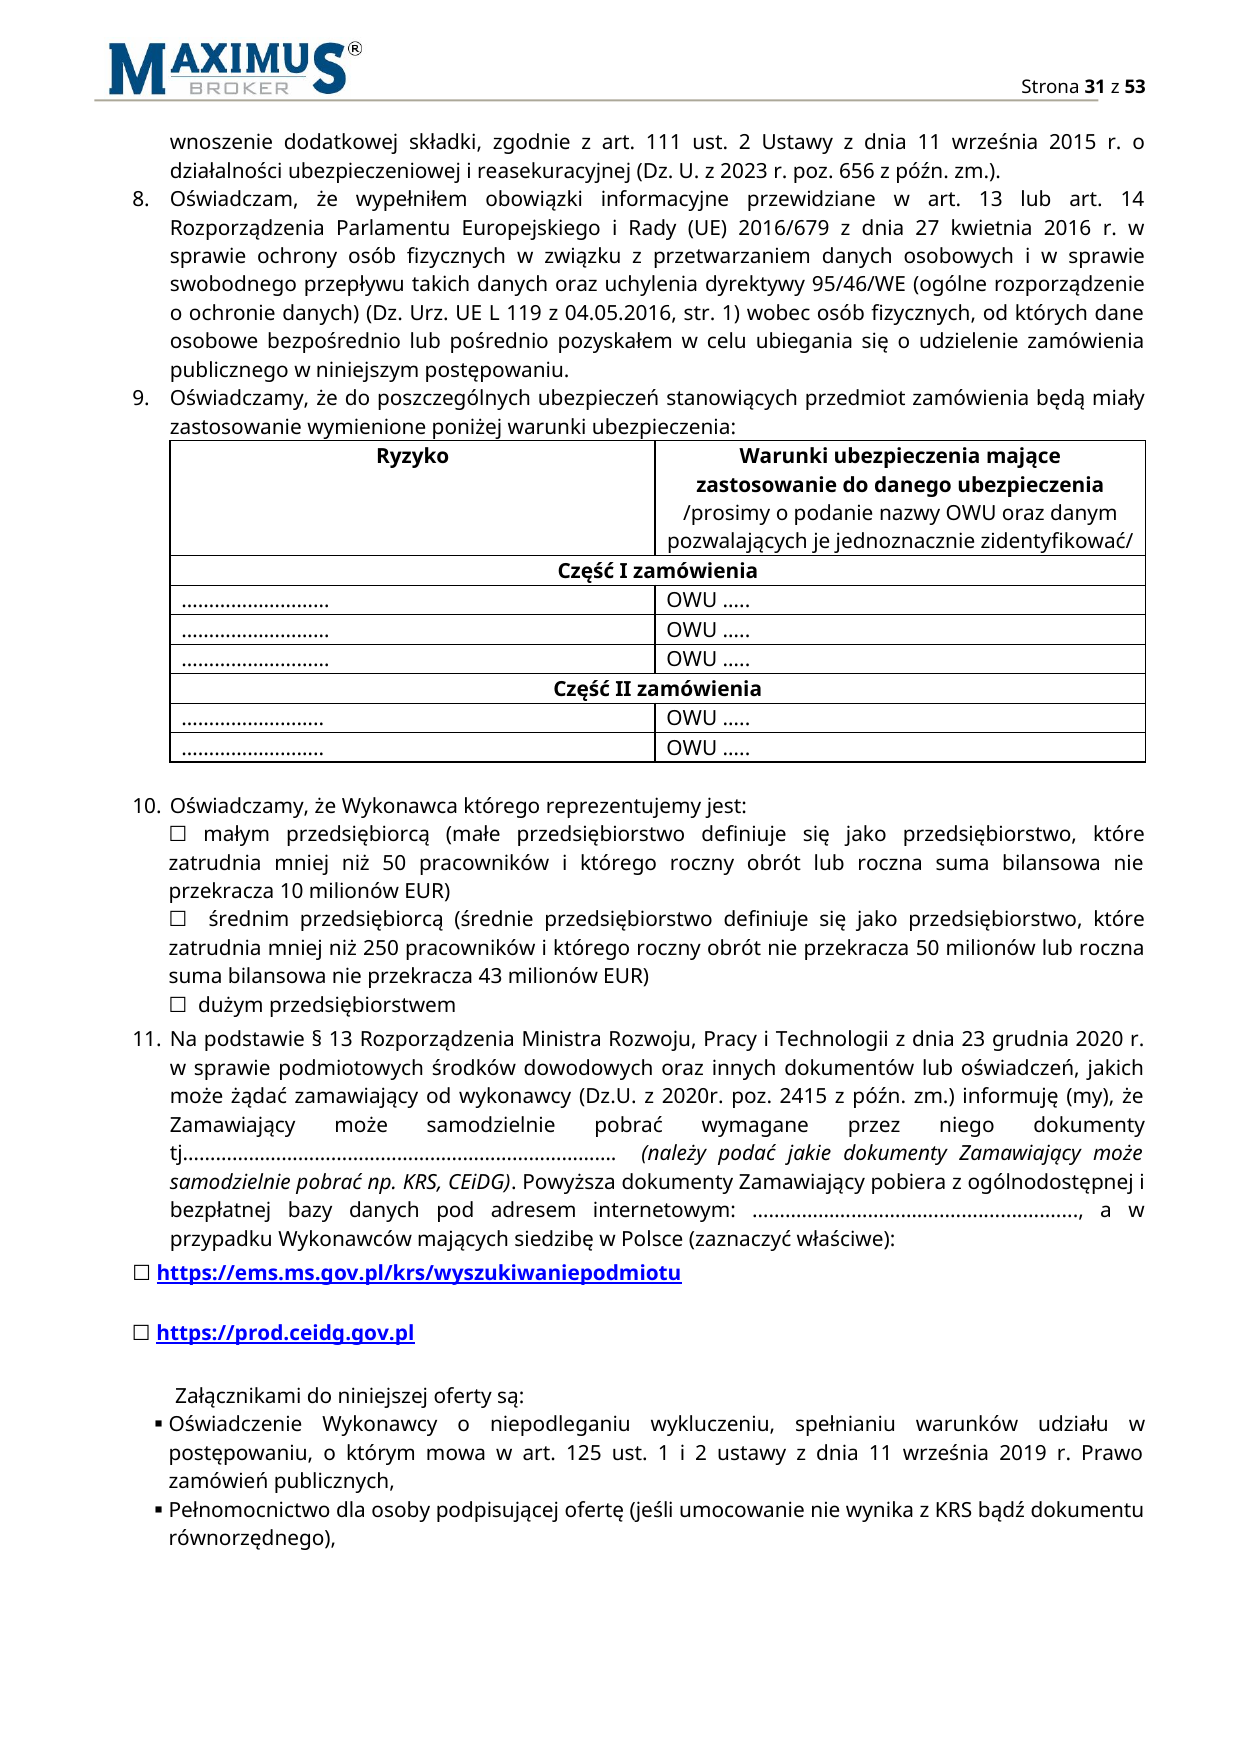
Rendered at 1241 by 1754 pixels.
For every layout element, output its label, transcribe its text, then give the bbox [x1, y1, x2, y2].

list Na podstawie § 13 Rozporządzenia Ministra Rozwoju, Pracy i Technologii z dnia 23 grudnia 2020 r. w sprawie podmiotowych środków dowodowych oraz innych dokumentów lub oświadczeń, jakich może żądać zamawiający od wykonawcy (Dz.U. z 2020r. poz. 2415 z późn. zm.) informuję (my), że Zamawiający może samodzielnie pobrać wymagane przez niego dokumenty tj……………………………………………………………………. (należy podać jakie dokumenty Zamawiający może samodzielnie pobrać np. KRS, CEiDG). Powyższa dokumenty Zamawiający pobiera z ogólnodostępnej i bezpłatnej bazy danych pod adresem internetowym: …………………………….........................., a w przypadku Wykonawców mających siedzibę w Polsce (zaznaczyć właściwe): [132, 1024, 1146, 1252]
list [132, 127, 1146, 184]
text https://prod.ceidg.gov.pl [132, 1318, 1146, 1346]
table_cell OWU ….. [656, 586, 1145, 614]
table_cell OWU ….. [656, 615, 1145, 643]
text małym przedsiębiorcą (małe przedsiębiorstwo definiuje się jako przedsiębiorstwo, które zatrudnia mniej niż 50 pracowników i którego roczny obrót lub roczna suma bilansowa nie przekracza 10 milionów EUR) [168, 819, 1146, 904]
table_cell ……………………… [171, 586, 654, 614]
list Oświadczenie Wykonawcy o niepodleganiu wykluczeniu, spełnianiu warunków udziału w postępowaniu, o którym mowa w art. 125 ust. 1 i 2 ustawy z dnia 11 września 2019 r. Prawo zamówień publicznych, [153, 1409, 1146, 1495]
list Oświadczam, że wypełniłem obowiązki informacyjne przewidziane w art. 13 lub art. 14 Rozporządzenia Parlamentu Europejskiego i Rady (UE) 2016/679 z dnia 27 kwietnia 2016 r. w sprawie ochrony osób fizycznych w związku z przetwarzaniem danych osobowych i w sprawie swobodnego przepływu takich danych oraz uchylenia dyrektywy 95/46/WE (ogólne rozporządzenie o ochronie danych) (Dz. Urz. UE L 119 z 04.05.2016, str. 1) wobec osób fizycznych, od których dane osobowe bezpośrednio lub pośrednio pozyskałem w celu ubiegania się o udzielenie zamówienia publicznego w niniejszym postępowaniu. [132, 184, 1146, 383]
table_cell Część II zamówienia [171, 674, 1145, 702]
table_header Warunki ubezpieczenia mające zastosowanie do danego ubezpieczenia /prosimy o podanie nazwy OWU oraz danym pozwalających je jednoznacznie zidentyfikować/ [656, 441, 1145, 555]
table_cell ……………………… [171, 615, 654, 643]
table_cell OWU ….. [656, 733, 1145, 761]
table_cell …………………….. [171, 733, 654, 761]
text https://ems.ms.gov.pl/krs/wyszukiwaniepodmiotu [132, 1258, 1146, 1287]
table_cell ……………………… [171, 645, 654, 673]
list Oświadczamy, że do poszczególnych ubezpieczeń stanowiących przedmiot zamówienia będą miały zastosowanie wymienione poniżej warunki ubezpieczenia: [132, 383, 1146, 440]
table_cell …………………….. [171, 704, 654, 732]
table_cell OWU ….. [656, 704, 1145, 732]
text średnim przedsiębiorcą (średnie przedsiębiorstwo definiuje się jako przedsiębiorstwo, które zatrudnia mniej niż 250 pracowników i którego roczny obrót nie przekracza 50 milionów lub roczna suma bilansowa nie przekracza 43 milionów EUR) [168, 904, 1146, 990]
picture [103, 37, 368, 99]
list Pełnomocnictwo dla osoby podpisującej ofertę (jeśli umocowanie nie wynika z KRS bądź dokumentu równorzędnego), [153, 1495, 1146, 1552]
table_cell OWU ….. [656, 645, 1145, 673]
table_cell Część I zamówienia [171, 556, 1145, 584]
table_header Ryzyko [171, 441, 654, 555]
text Załącznikami do niniejszej oferty są: [169, 1381, 1146, 1409]
list Oświadczamy, że Wykonawca którego reprezentujemy jest: [132, 791, 1146, 819]
text dużym przedsiębiorstwem [168, 990, 1146, 1018]
